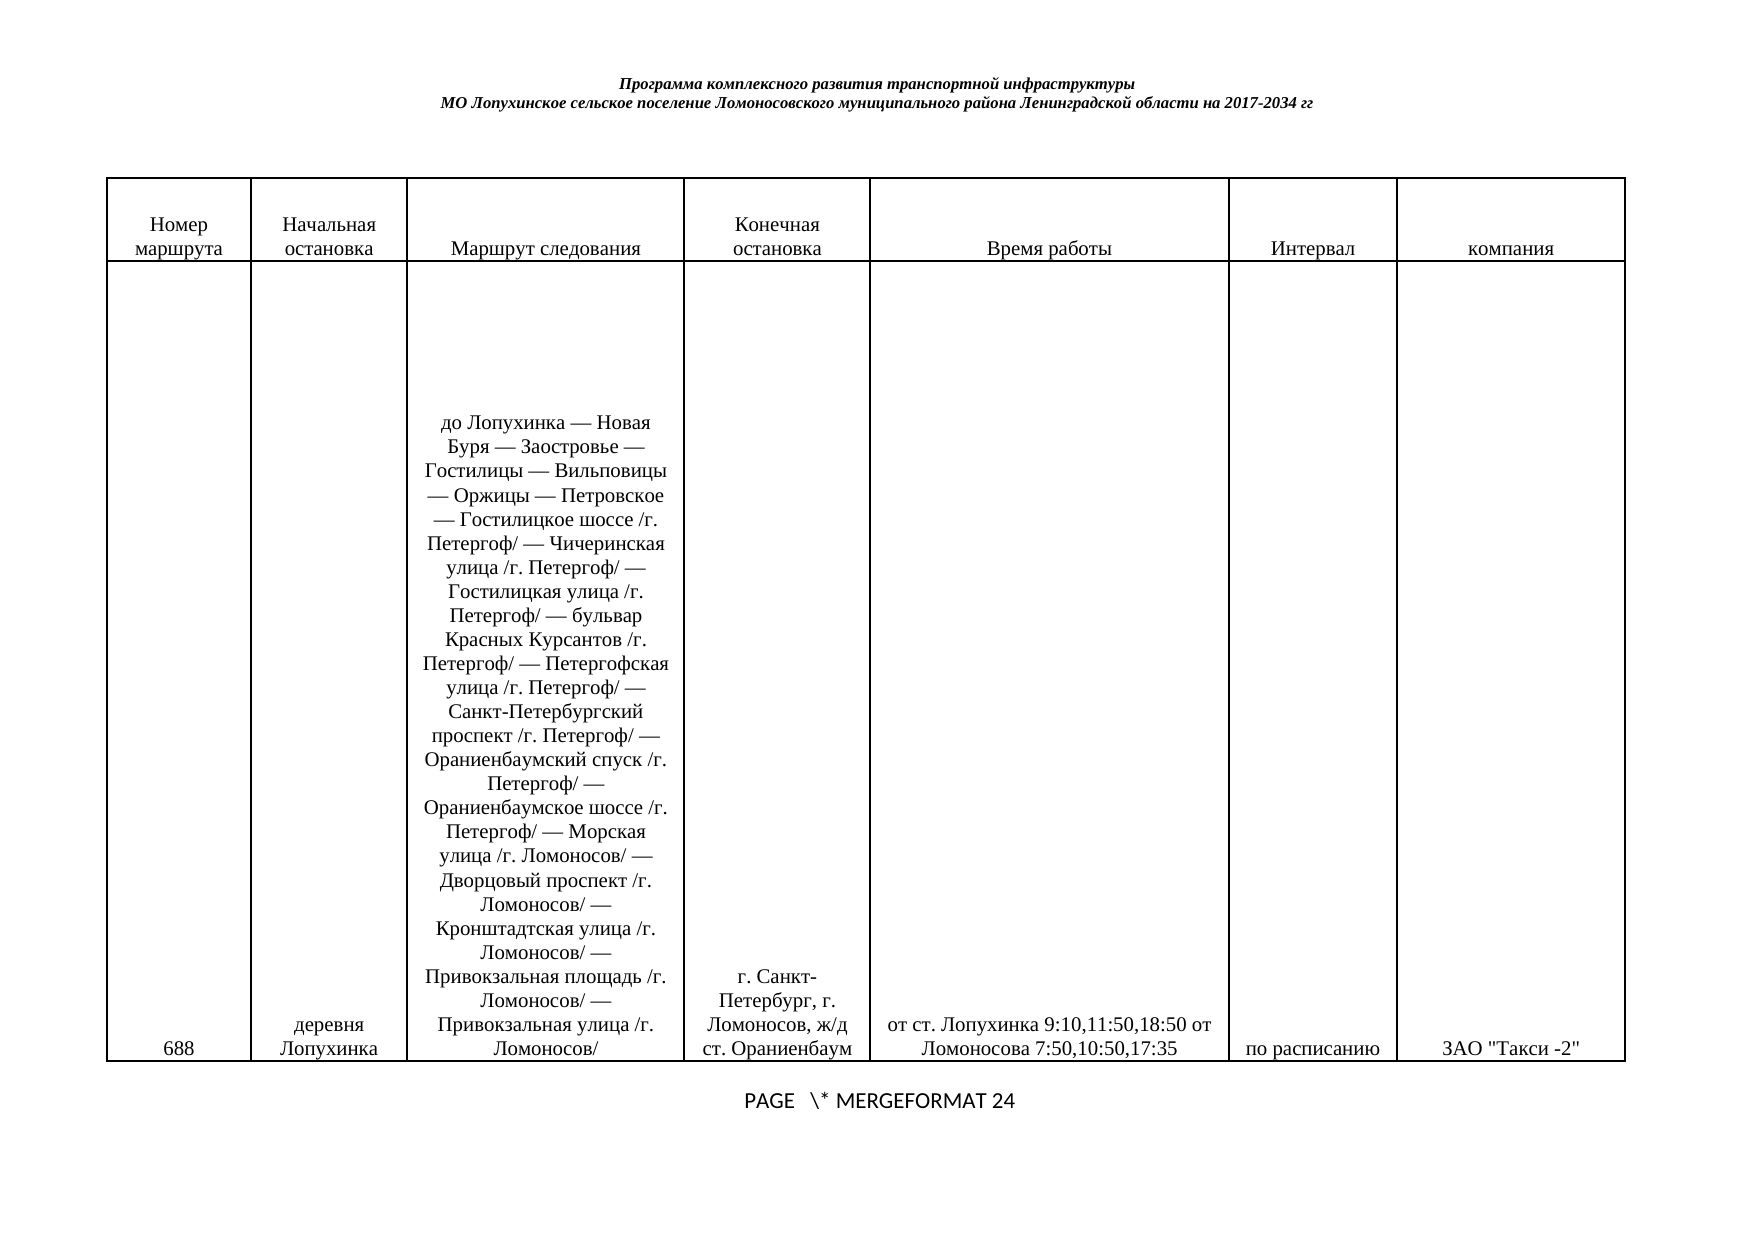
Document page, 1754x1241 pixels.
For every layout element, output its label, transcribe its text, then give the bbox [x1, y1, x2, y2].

table_header Номер маршрута [108, 179, 250, 260]
table_header Интервал [1230, 179, 1396, 260]
table_header компания [1398, 179, 1624, 260]
table_cell по расписанию [1230, 262, 1396, 1060]
table_cell г. Санкт-Петербург, г. Ломоносов, ж/д ст. Ораниенбаум [685, 262, 869, 1060]
table_cell ЗАО "Такси -2" [1398, 262, 1624, 1060]
table_cell 688 [108, 262, 250, 1060]
table_cell до Лопухинка — Новая Буря — Заостровье — Гостилицы — Вильповицы — Оржицы — Петровское — Гостилицкое шоссе /г. Петергоф/ — Чичеринская улица /г. Петергоф/ — Гостилицкая улица /г. Петергоф/ — бульвар Красных Курсантов /г. Петергоф/ — Петергофская улица /г. Петергоф/ — Санкт-Петербургский проспект /г. Петергоф/ — Ораниенбаумский спуск /г. Петергоф/ — Ораниенбаумское шоссе /г. Петергоф/ — Морская улица /г. Ломоносов/ — Дворцовый проспект /г. Ломоносов/ — Кронштадтская улица /г. Ломоносов/ — Привокзальная площадь /г. Ломоносов/ — Привокзальная улица /г. Ломоносов/ [408, 262, 683, 1060]
table_cell от ст. Лопухинка 9:10,11:50,18:50 от Ломоносова 7:50,10:50,17:35 [871, 262, 1228, 1060]
table_header Время работы [871, 179, 1228, 260]
table_cell деревня Лопухинка [252, 262, 406, 1060]
table_header Начальная остановка [252, 179, 406, 260]
table_header Конечная остановка [685, 179, 869, 260]
table_header Маршрут следования [408, 179, 683, 260]
